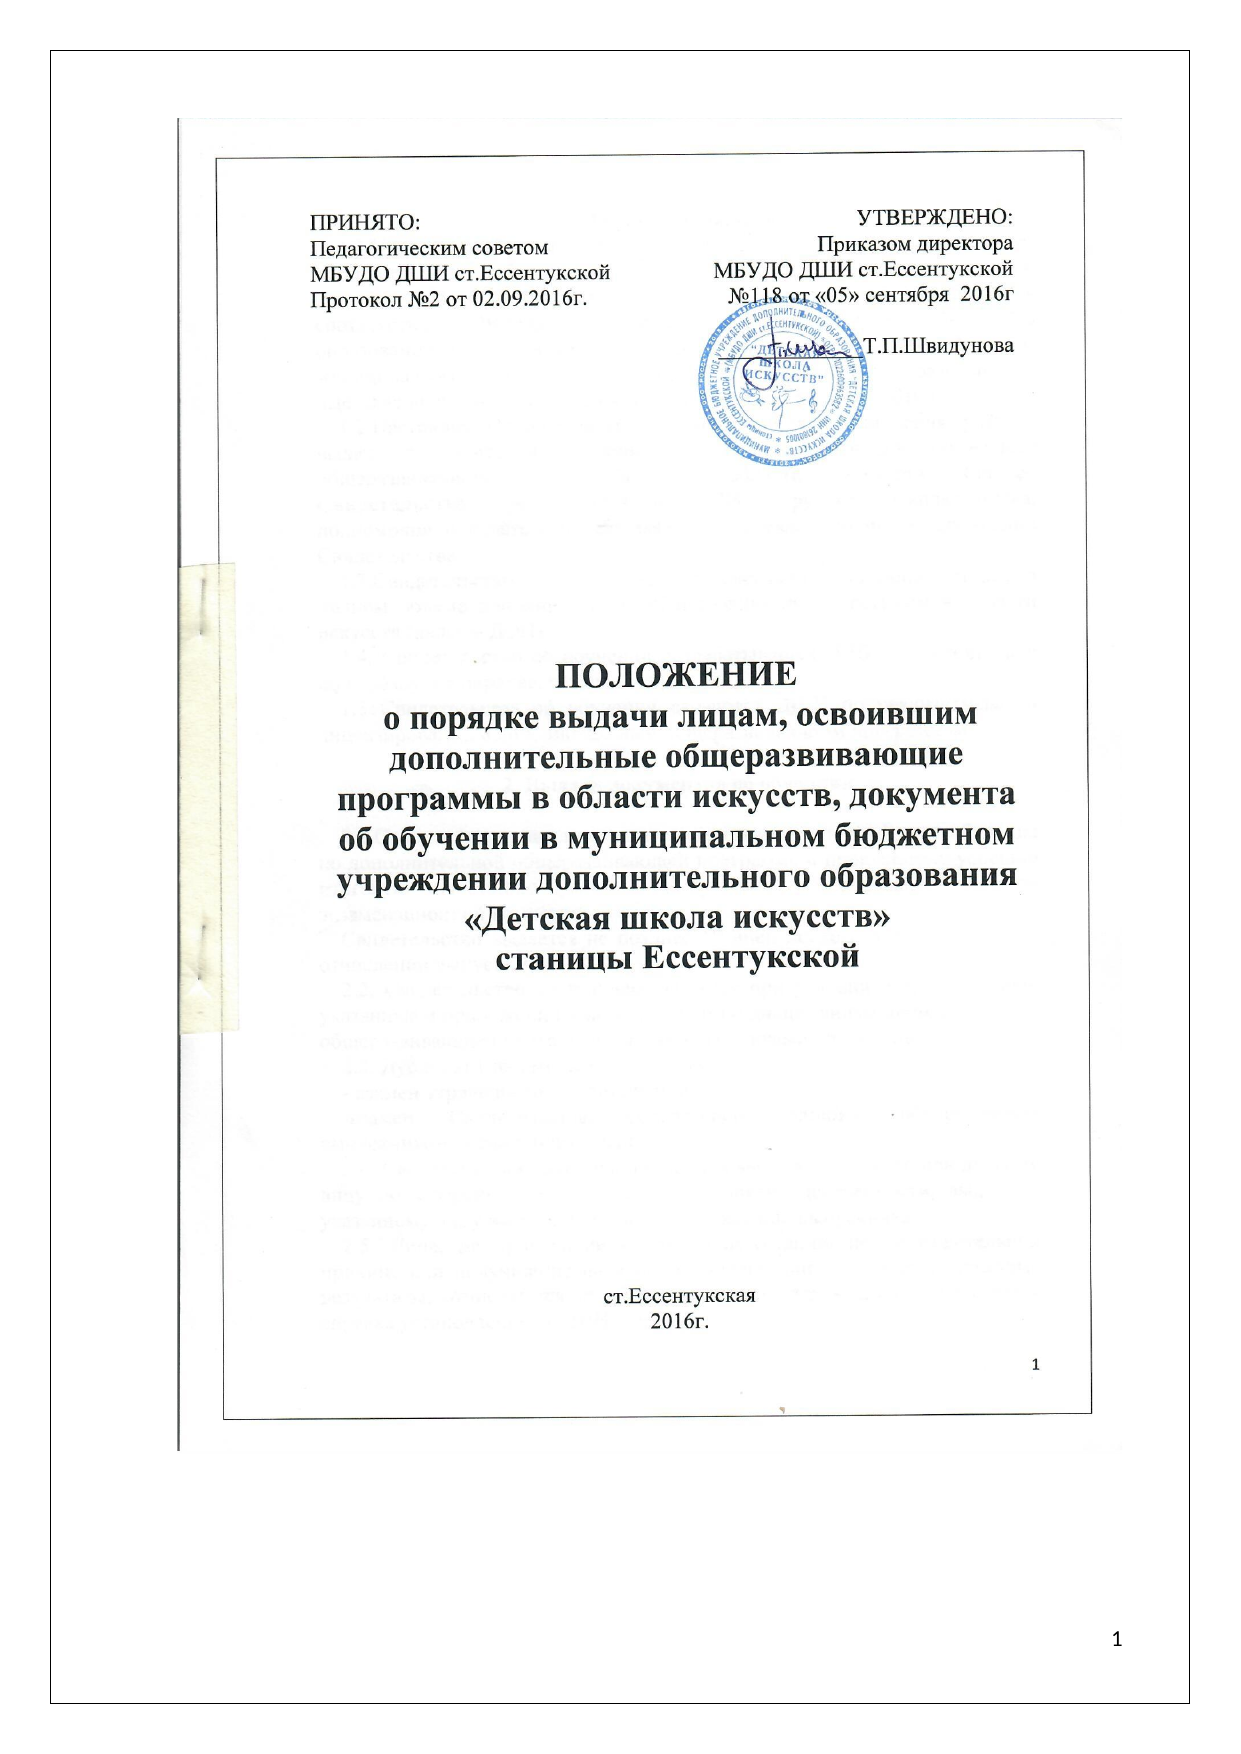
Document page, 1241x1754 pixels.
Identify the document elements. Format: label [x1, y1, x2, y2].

picture [177, 118, 1123, 1454]
